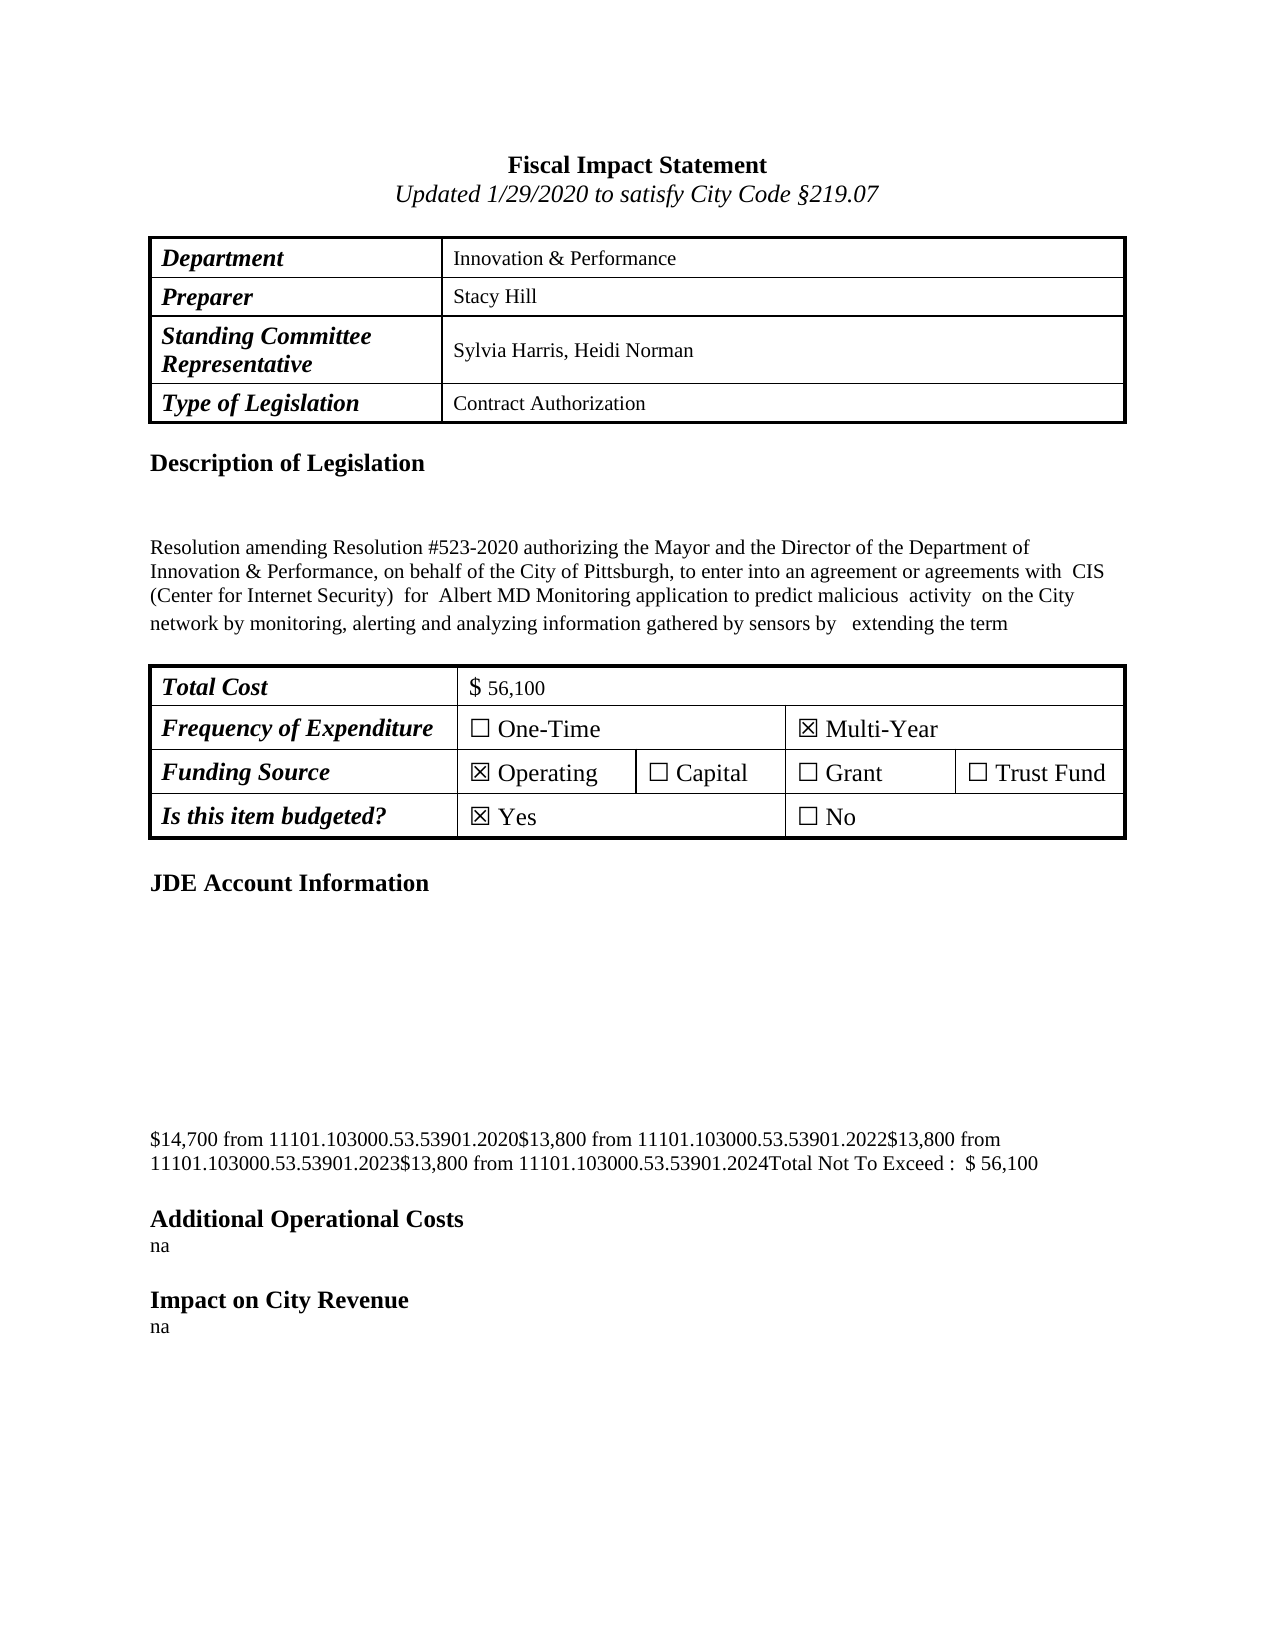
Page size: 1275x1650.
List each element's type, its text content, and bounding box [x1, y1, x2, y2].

table_header Department [152, 239, 441, 276]
table_cell Yes [458, 794, 785, 836]
table_cell Operating [458, 750, 635, 792]
table_cell Capital [637, 750, 785, 792]
text Updated 1/29/2020 to satisfy City Code §219.07 [150, 179, 1125, 207]
table_cell Multi-Year [786, 706, 1123, 748]
text Impact on City Revenue [150, 1285, 1125, 1314]
table_cell Standing Committee Representative [152, 317, 441, 382]
table_cell Is this item budgeted? [152, 794, 457, 836]
table_cell One-Time [458, 706, 785, 748]
table_cell Frequency of Expenditure [152, 706, 457, 748]
table_header $ [458, 668, 1123, 704]
text Fiscal Impact Statement [150, 150, 1125, 179]
table_cell Trust Fund [956, 750, 1123, 792]
table_cell Grant [786, 750, 955, 792]
table_header Total Cost [152, 668, 457, 704]
table_cell Type of Legislation [152, 384, 441, 421]
text Additional Operational Costs [150, 1204, 1125, 1233]
table_cell Funding Source [152, 750, 457, 792]
text Description of Legislation [150, 448, 1125, 477]
text JDE Account Information [150, 868, 1125, 897]
table_cell Preparer [152, 278, 441, 315]
table_cell No [786, 794, 1123, 836]
